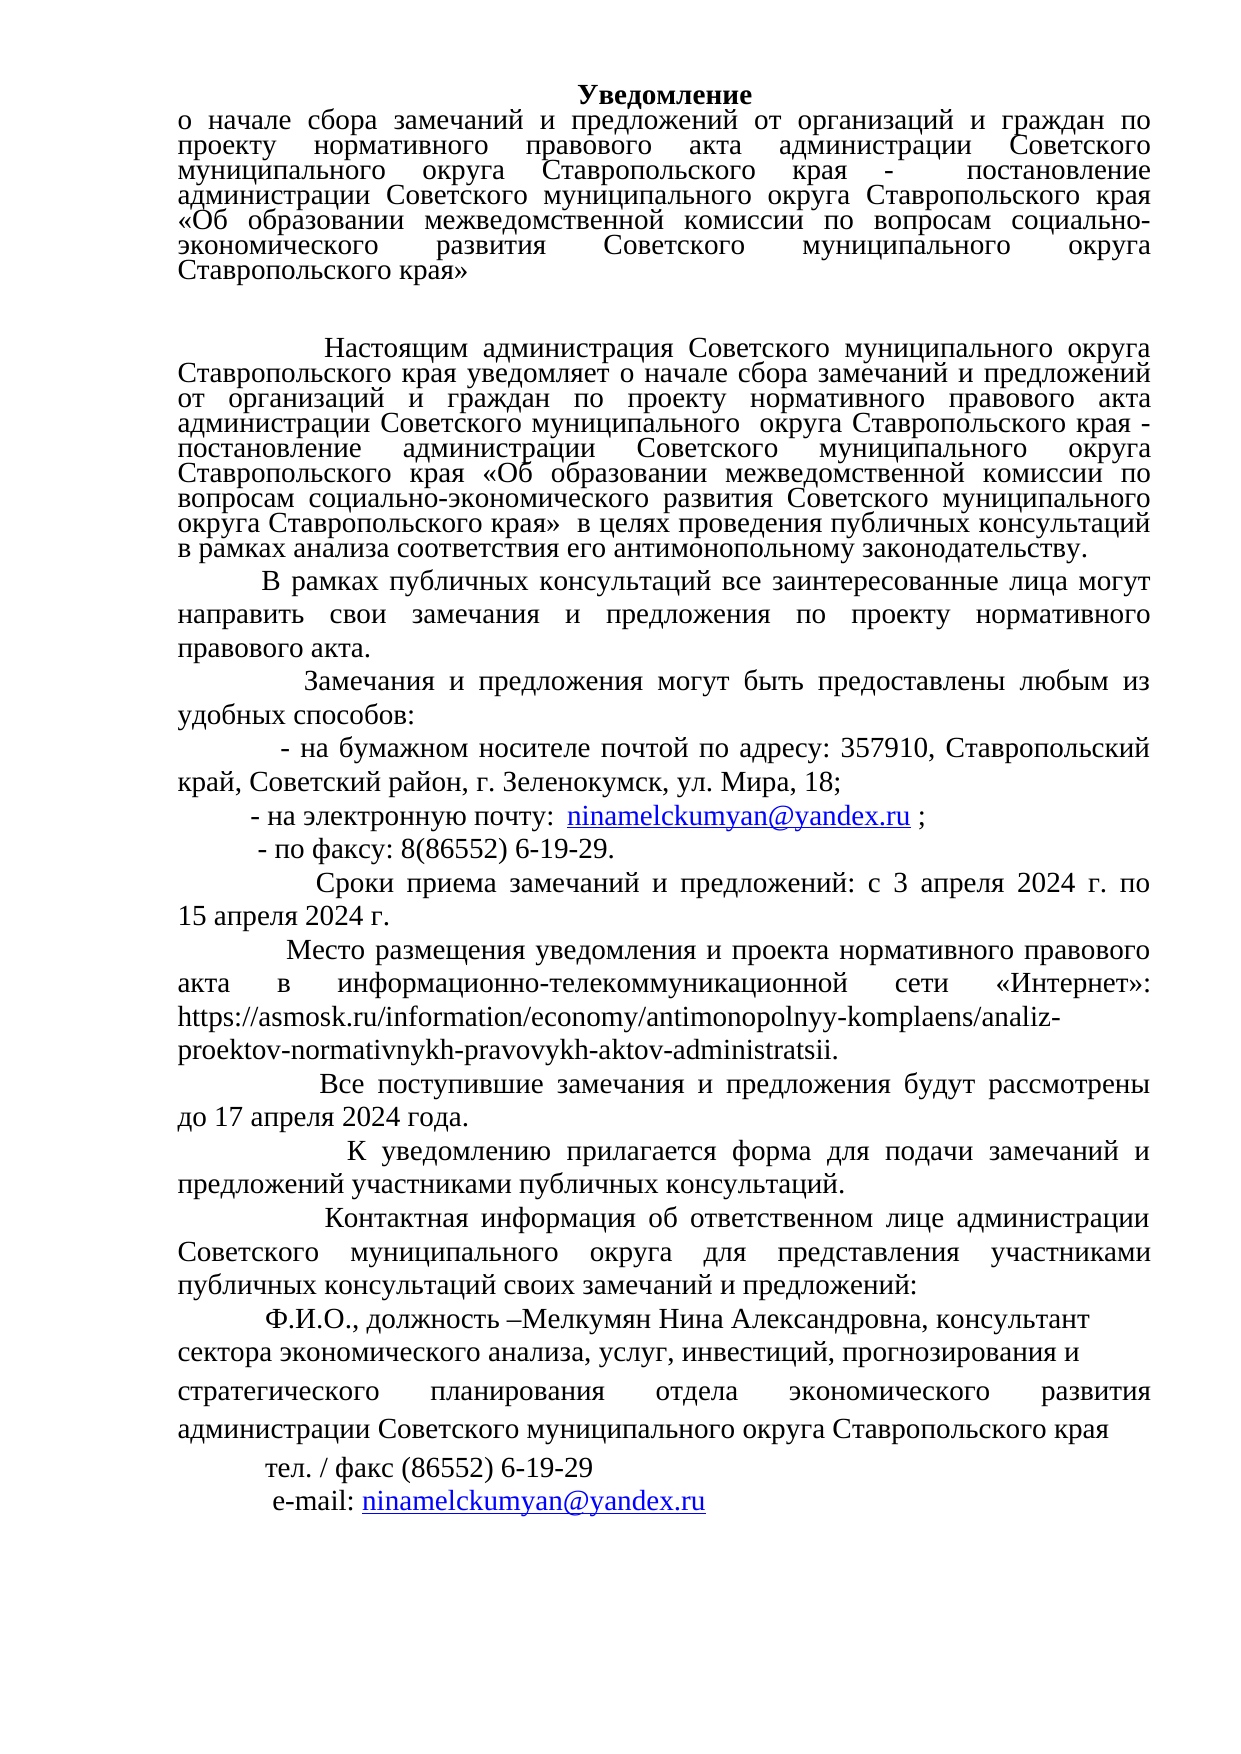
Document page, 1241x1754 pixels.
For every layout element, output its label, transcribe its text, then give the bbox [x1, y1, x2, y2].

text тел. / факс (86552) 6-19-29 [177, 1450, 1152, 1483]
text К уведомлению прилагается форма для подачи замечаний и предложений участниками публичных консультаций. [177, 1133, 1152, 1200]
text - на электронную почту: ninamelckumyan@yandex.ru ; [177, 798, 1152, 831]
text Ф.И.О., должность –Мелкумян Нина Александровна, консультант [177, 1301, 1152, 1334]
text В рамках публичных консультаций все заинтересованные лица могут направить свои замечания и предложения по проекту нормативного правового акта. [177, 563, 1152, 663]
text - на бумажном носителе почтой по адресу: 357910, Ставропольский край, Советский район, г. Зеленокумск, ул. Мира, 18; [177, 731, 1152, 798]
text e-mail: ninamelckumyan@yandex.ru [177, 1483, 1152, 1517]
text - по факсу: 8(86552) 6-19-29. [177, 831, 1152, 865]
text Замечания и предложения могут быть предоставлены любым из удобных способов: [177, 663, 1152, 731]
text Все поступившие замечания и предложения будут рассмотрены до 17 апреля 2024 года. [177, 1066, 1152, 1133]
text Настоящим администрация Советского муниципального округа Ставропольского края уведомляет о начале сбора замечаний и предложений от организаций и граждан по проекту нормативного правового акта администрации Советского муниципального округа Ставропольского края - постановление администрации Советского муниципального округа Ставропольского края «Об образовании межведомственной комиссии по вопросам социально-экономического развития Советского муниципального округа Ставропольского края» в целях проведения публичных консультаций в рамках анализа соответствия его антимонопольному законодательству. [177, 338, 1152, 563]
text Контактная информация об ответственном лице администрации Советского муниципального округа для представления участниками публичных консультаций своих замечаний и предложений: [177, 1200, 1152, 1301]
text стратегического планирования отдела экономического развития администрации Советского муниципального округа Ставропольского края [177, 1373, 1152, 1445]
text Сроки приема замечаний и предложений: с 3 апреля 2024 г. по 15 апреля 2024 г. [177, 865, 1152, 932]
text сектора экономического анализа, услуг, инвестиций, прогнозирования и [177, 1334, 1152, 1368]
text Уведомление [177, 84, 1152, 109]
text Место размещения уведомления и проекта нормативного правового акта в информационно-телекоммуникационной сети «Интернет»: https://asmosk.ru/information/economy/antimonopolnyy-komplaens/analiz-proektov-normativnykh-pravovykh-aktov-administratsii. [177, 932, 1152, 1066]
text о начале сбора замечаний и предложений от организаций и граждан по проекту нормативного правового акта администрации Советского муниципального округа Ставропольского края - постановление администрации Советского муниципального округа Ставропольского края «Об образовании межведомственной комиссии по вопросам социально-экономического развития Советского муниципального округа Ставропольского края» [177, 109, 1152, 284]
